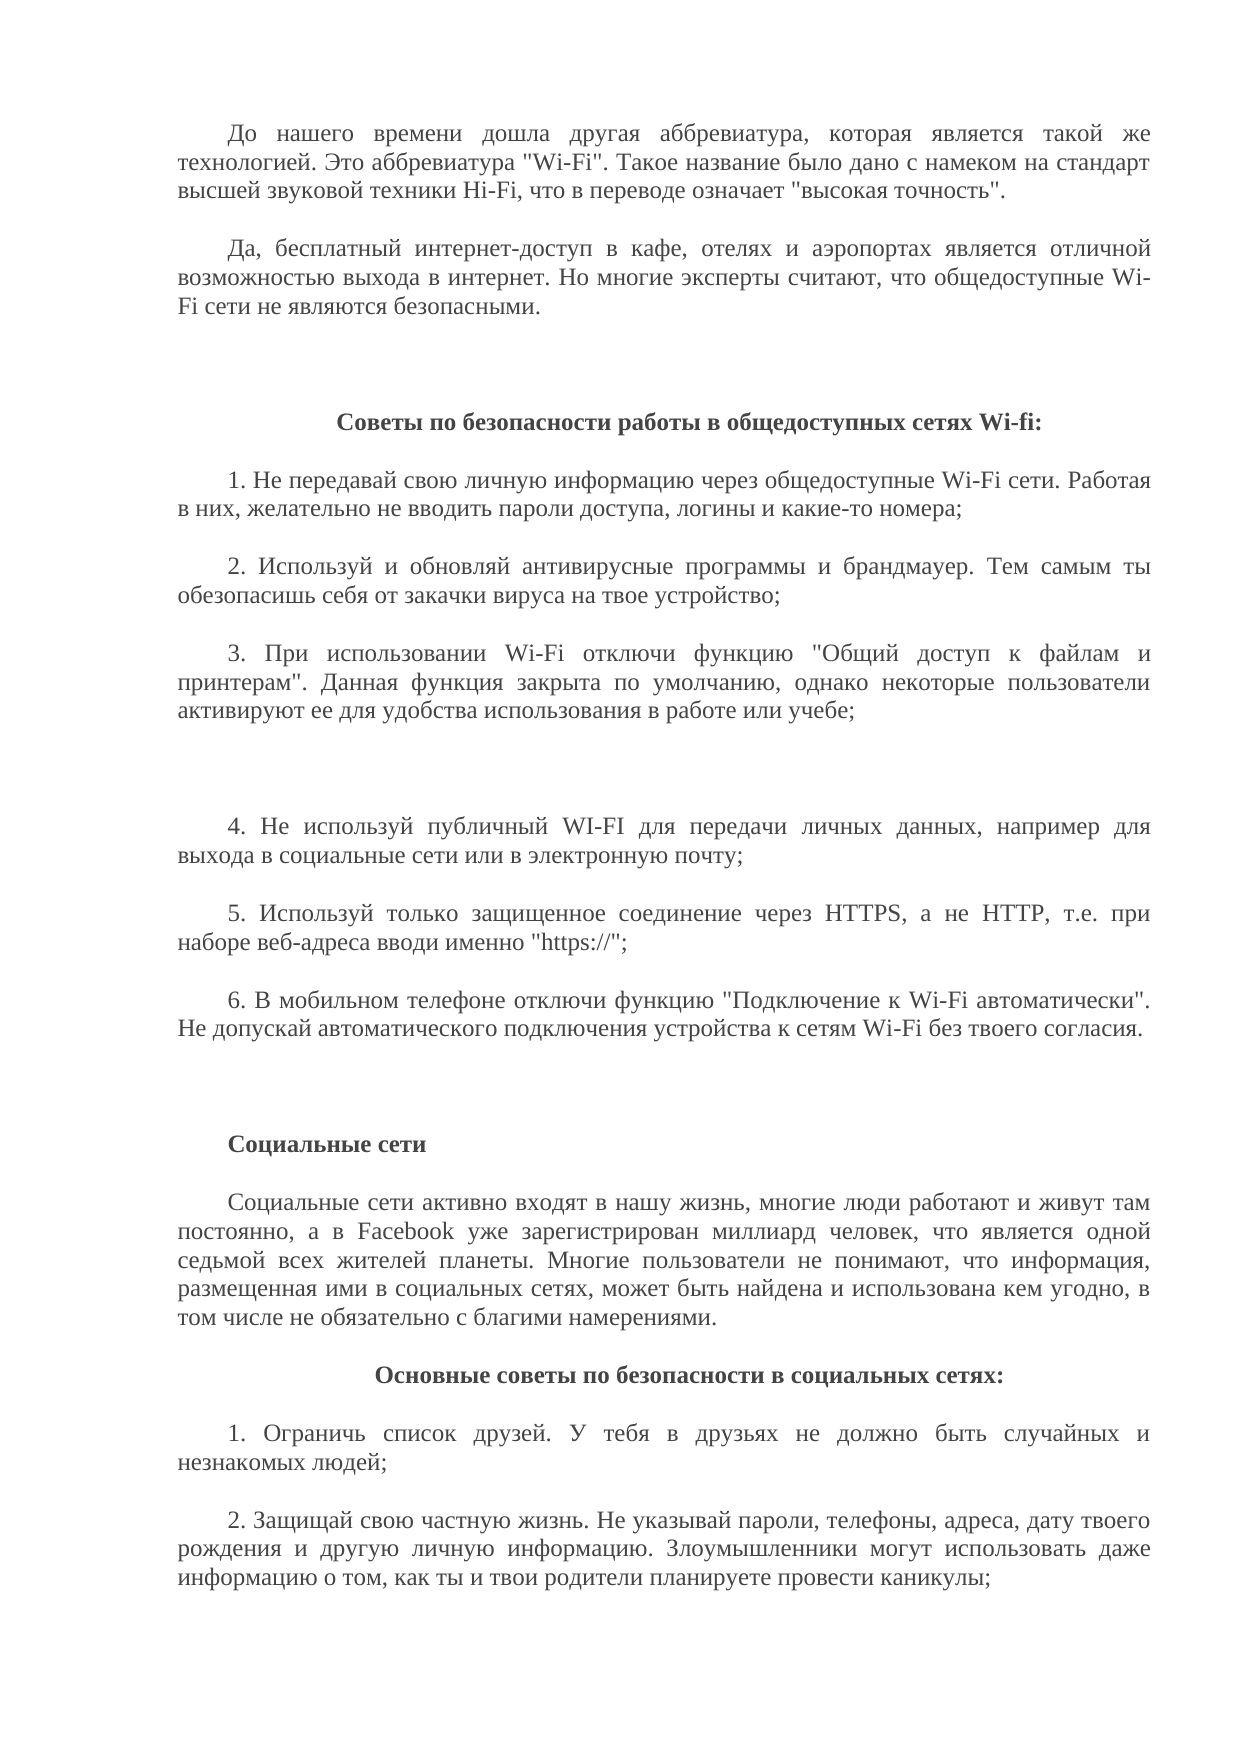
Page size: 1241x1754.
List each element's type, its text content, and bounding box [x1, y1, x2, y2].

text Социальные сети [177, 1129, 1152, 1158]
text Основные советы по безопасности в социальных сетях: [177, 1360, 1152, 1389]
text 4. Не используй публичный WI-FI для передачи личных данных, например для выхода в социальные сети или в электронную почту; [177, 811, 1152, 869]
text Социальные сети активно входят в нашу жизнь, многие люди работают и живут там постоянно, а в Facebook уже зарегистрирован миллиард человек, что является одной седьмой всех жителей планеты. Многие пользователи не понимают, что информация, размещенная ими в социальных сетях, может быть найдена и использована кем угодно, в том числе не обязательно с благими намерениями. [177, 1187, 1152, 1331]
text Советы по безопасности работы в общедоступных сетях Wi-fi: [177, 407, 1152, 436]
text Да, бесплатный интернет-доступ в кафе, отелях и аэропортах является отличной возможностью выхода в интернет. Но многие эксперты считают, что общедоступные Wi-Fi сети не являются безопасными. [177, 233, 1152, 320]
text До нашего времени дошла другая аббревиатура, которая является такой же технологией. Это аббревиатура "Wi-Fi". Такое название было дано с намеком на стандарт высшей звуковой техники Hi-Fi, что в переводе означает "высокая точность". [177, 118, 1152, 204]
text 6. В мобильном телефоне отключи функцию "Подключение к Wi-Fi автоматически". Не допускай автоматического подключения устройства к сетям Wi-Fi без твоего согласия. [177, 985, 1152, 1042]
text 2. Используй и обновляй антивирусные программы и брандмауер. Тем самым ты обезопасишь себя от закачки вируса на твое устройство; [177, 551, 1152, 609]
text 2. Защищай свою частную жизнь. Не указывай пароли, телефоны, адреса, дату твоего рождения и другую личную информацию. Злоумышленники могут использовать даже информацию о том, как ты и твои родители планируете провести каникулы; [177, 1505, 1152, 1591]
text 1. Не передавай свою личную информацию через общедоступные Wi-Fi сети. Работая в них, желательно не вводить пароли доступа, логины и какие-то номера; [177, 465, 1152, 522]
text 1. Ограничь список друзей. У тебя в друзьях не должно быть случайных и незнакомых людей; [177, 1418, 1152, 1476]
text 3. При использовании Wi-Fi отключи функцию "Общий доступ к файлам и принтерам". Данная функция закрыта по умолчанию, однако некоторые пользователи активируют ее для удобства использования в работе или учебе; [177, 638, 1152, 724]
text 5. Используй только защищенное соединение через HTTPS, а не HTTP, т.е. при наборе веб-адреса вводи именно "https://"; [177, 898, 1152, 956]
